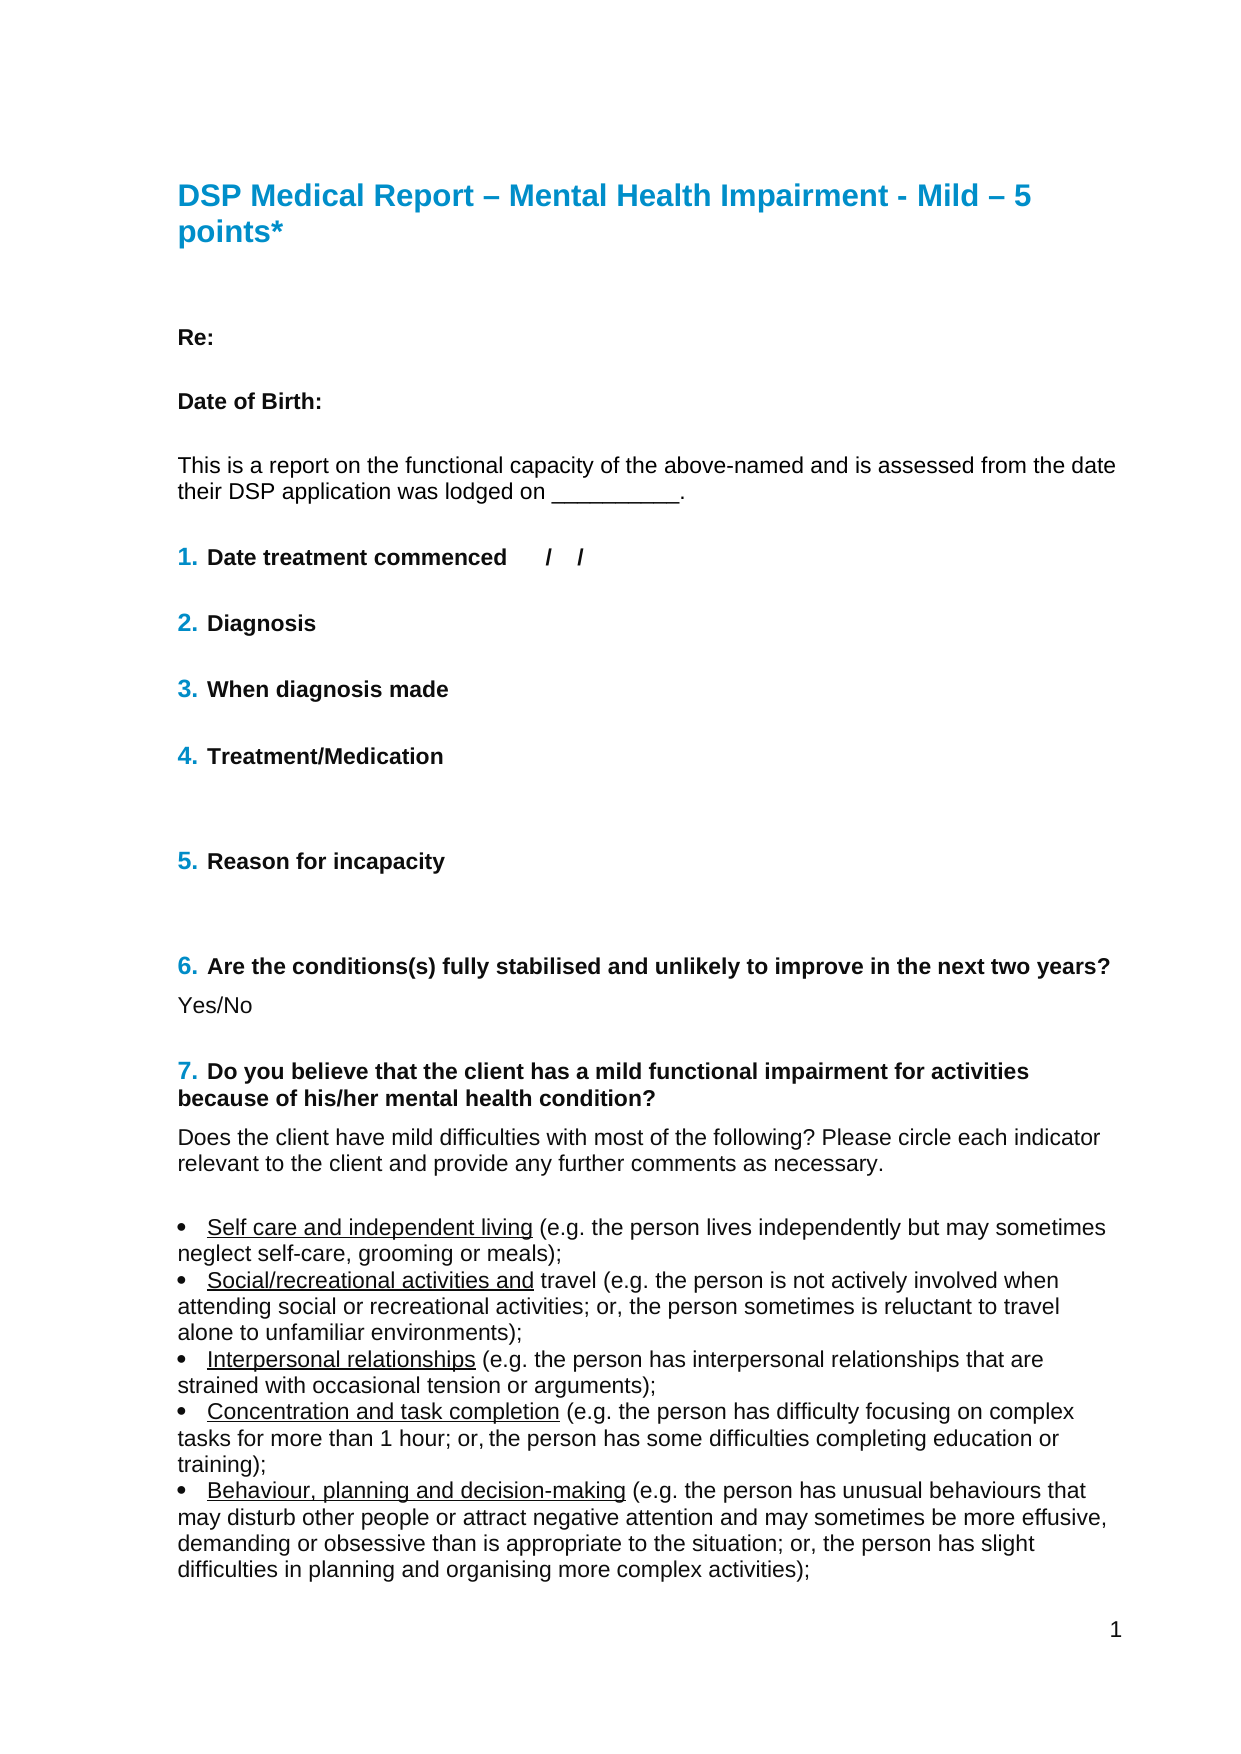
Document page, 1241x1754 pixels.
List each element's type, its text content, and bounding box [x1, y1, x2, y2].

list Social/recreational activities and travel (e.g. the person is not actively involved when attending social or recreational activities; or, the person sometimes is reluctant to travel alone to unfamiliar environments); [177, 1267, 1122, 1346]
list Behaviour, planning and decision-making (e.g. the person has unusual behaviours that may disturb other people or attract negative attention and may sometimes be more effusive, demanding or obsessive than is appropriate to the situation; or, the person has slight difficulties in planning and organising more complex activities); [177, 1477, 1122, 1583]
subtitle DSP Medical Report – Mental Health Impairment - Mild – 5 points* [177, 177, 1122, 249]
list Date treatment commenced / / [177, 542, 1122, 571]
list Interpersonal relationships (e.g. the person has interpersonal relationships that are strained with occasional tension or arguments); [177, 1346, 1122, 1398]
list Concentration and task completion (e.g. the person has difficulty focusing on complex tasks for more than 1 hour; or, the person has some difficulties completing education or training); [177, 1398, 1122, 1477]
text Yes/No [177, 992, 1122, 1018]
list Diagnosis [177, 608, 1122, 637]
list Are the conditions(s) fully stabilised and unlikely to improve in the next two years? [177, 951, 1122, 980]
list Self care and independent living (e.g. the person lives independently but may sometimes neglect self-care, grooming or meals); [177, 1214, 1122, 1267]
subtitle Date of Birth: [177, 388, 1122, 414]
list Reason for incapacity [177, 846, 1122, 874]
text This is a report on the functional capacity of the above-named and is assessed from the date their DSP application was lodged on __________. [177, 452, 1122, 504]
list Do you believe that the client has a mild functional impairment for activities because of his/her mental health condition? [177, 1056, 1122, 1111]
list Treatment/Medication [177, 741, 1122, 769]
text Does the client have mild difficulties with most of the following? Please circle each indicator relevant to the client and provide any further comments as necessary. [177, 1124, 1122, 1176]
list When diagnosis made [177, 674, 1122, 703]
subtitle Re: [177, 324, 1122, 350]
